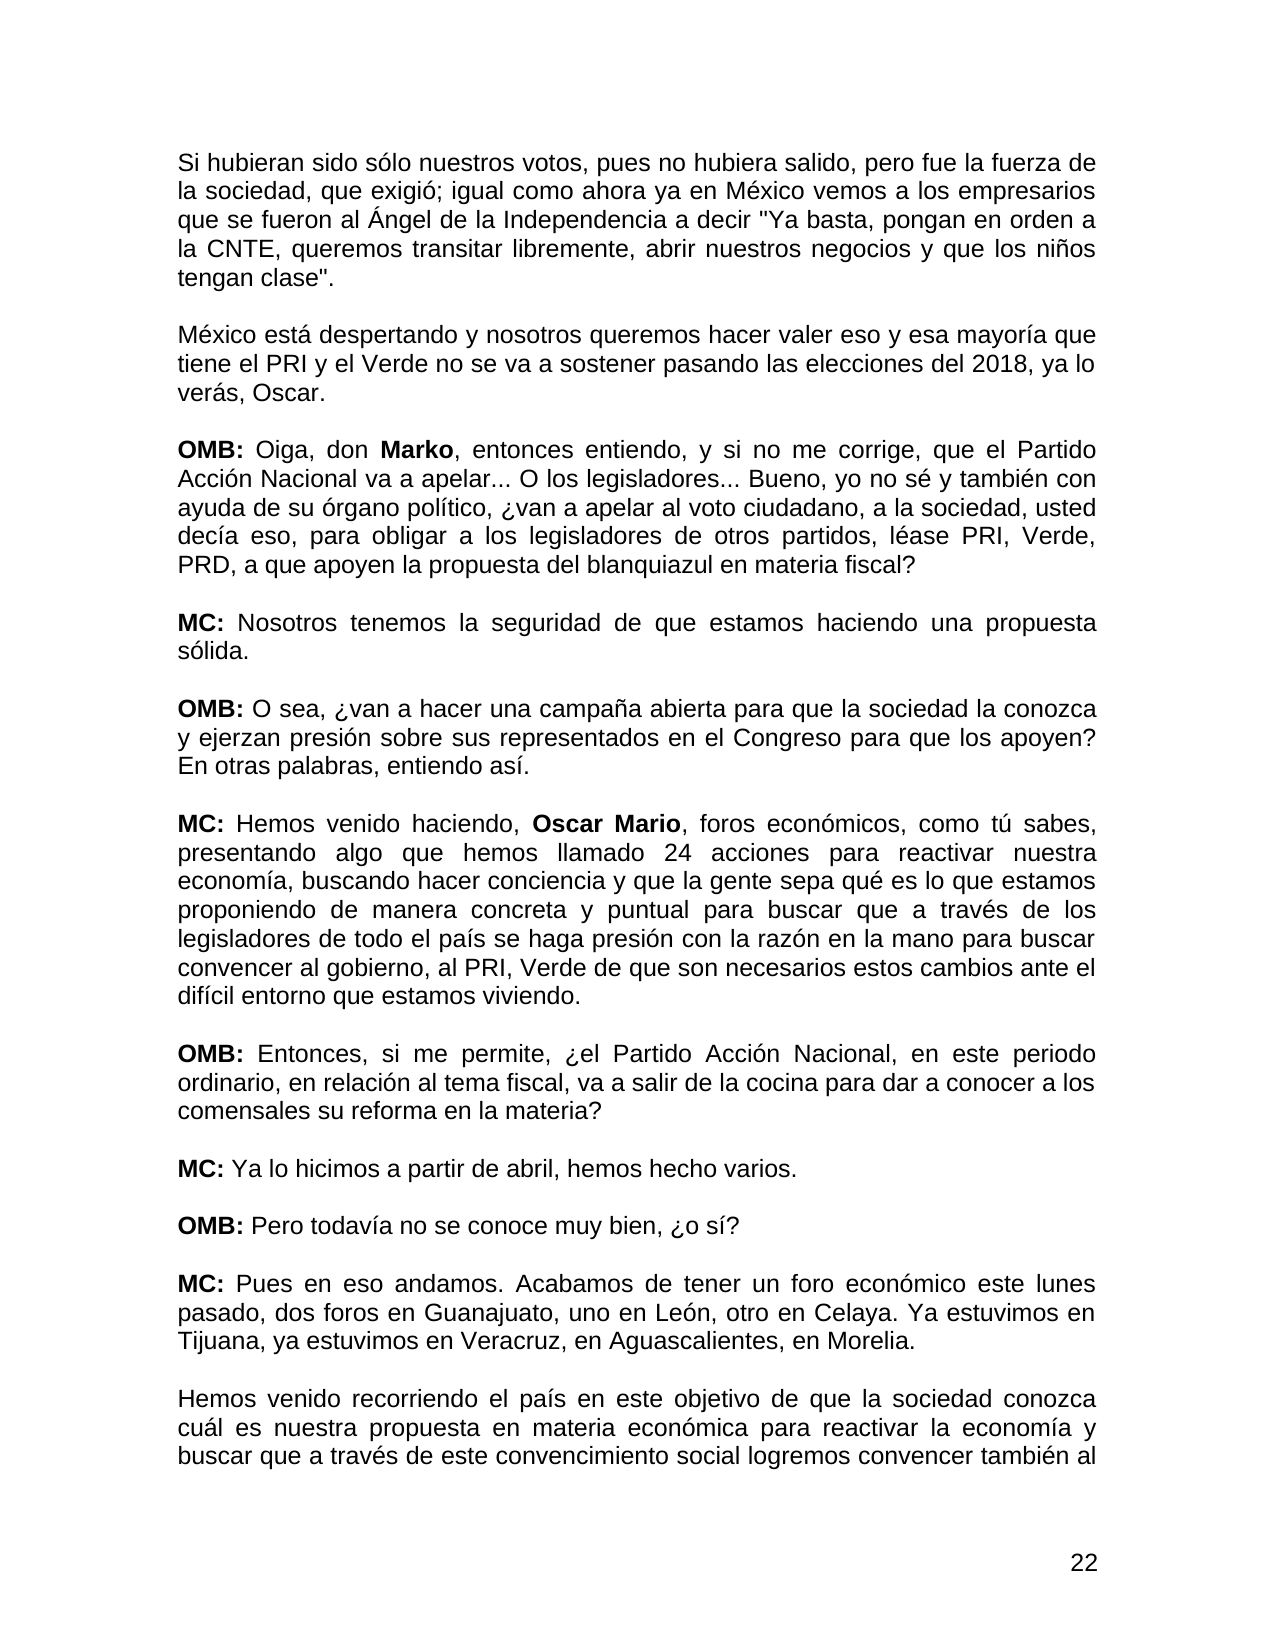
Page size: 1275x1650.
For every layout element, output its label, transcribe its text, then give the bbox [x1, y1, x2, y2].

text México está despertando y nosotros queremos hacer valer eso y esa mayoría que tiene el PRI y el Verde no se va a sostener pasando las elecciones del 2018, ya lo verás, Oscar. [177, 320, 1098, 406]
text MC: Pues en eso andamos. Acabamos de tener un foro económico este lunes pasado, dos foros en Guanajuato, uno en León, otro en Celaya. Ya estuvimos en Tijuana, ya estuvimos en Veracruz, en Aguascalientes, en Morelia. [177, 1269, 1098, 1355]
text Si hubieran sido sólo nuestros votos, pues no hubiera salido, pero fue la fuerza de la sociedad, que exigió; igual como ahora ya en México vemos a los empresarios que se fueron al Ángel de la Independencia a decir "Ya basta, pongan en orden a la CNTE, queremos transitar libremente, abrir nuestros negocios y que los niños tengan clase". [177, 148, 1098, 291]
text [177, 1384, 1098, 1470]
text MC: Ya lo hicimos a partir de abril, hemos hecho varios. [177, 1154, 1098, 1183]
text OMB: Oiga, don Marko, entonces entiendo, y si no me corrige, que el Partido Acción Nacional va a apelar... O los legisladores... Bueno, yo no sé y también con ayuda de su órgano político, ¿van a apelar al voto ciudadano, a la sociedad, usted decía eso, para obligar a los legisladores de otros partidos, léase PRI, Verde, PRD, a que apoyen la propuesta del blanquiazul en materia fiscal? [177, 435, 1098, 579]
text OMB: Pero todavía no se conoce muy bien, ¿o sí? [177, 1211, 1098, 1240]
text OMB: Entonces, si me permite, ¿el Partido Acción Nacional, en este periodo ordinario, en relación al tema fiscal, va a salir de la cocina para dar a conocer a los comensales su reforma en la materia? [177, 1039, 1098, 1125]
text OMB: O sea, ¿van a hacer una campaña abierta para que la sociedad la conozca y ejerzan presión sobre sus representados en el Congreso para que los apoyen? En otras palabras, entiendo así. [177, 694, 1098, 780]
text MC: Nosotros tenemos la seguridad de que estamos haciendo una propuesta sólida. [177, 608, 1098, 665]
text MC: Hemos venido haciendo, Oscar Mario, foros económicos, como tú sabes, presentando algo que hemos llamado 24 acciones para reactivar nuestra economía, buscando hacer conciencia y que la gente sepa qué es lo que estamos proponiendo de manera concreta y puntual para buscar que a través de los legisladores de todo el país se haga presión con la razón en la mano para buscar convencer al gobierno, al PRI, Verde de que son necesarios estos cambios ante el difícil entorno que estamos viviendo. [177, 809, 1098, 1010]
